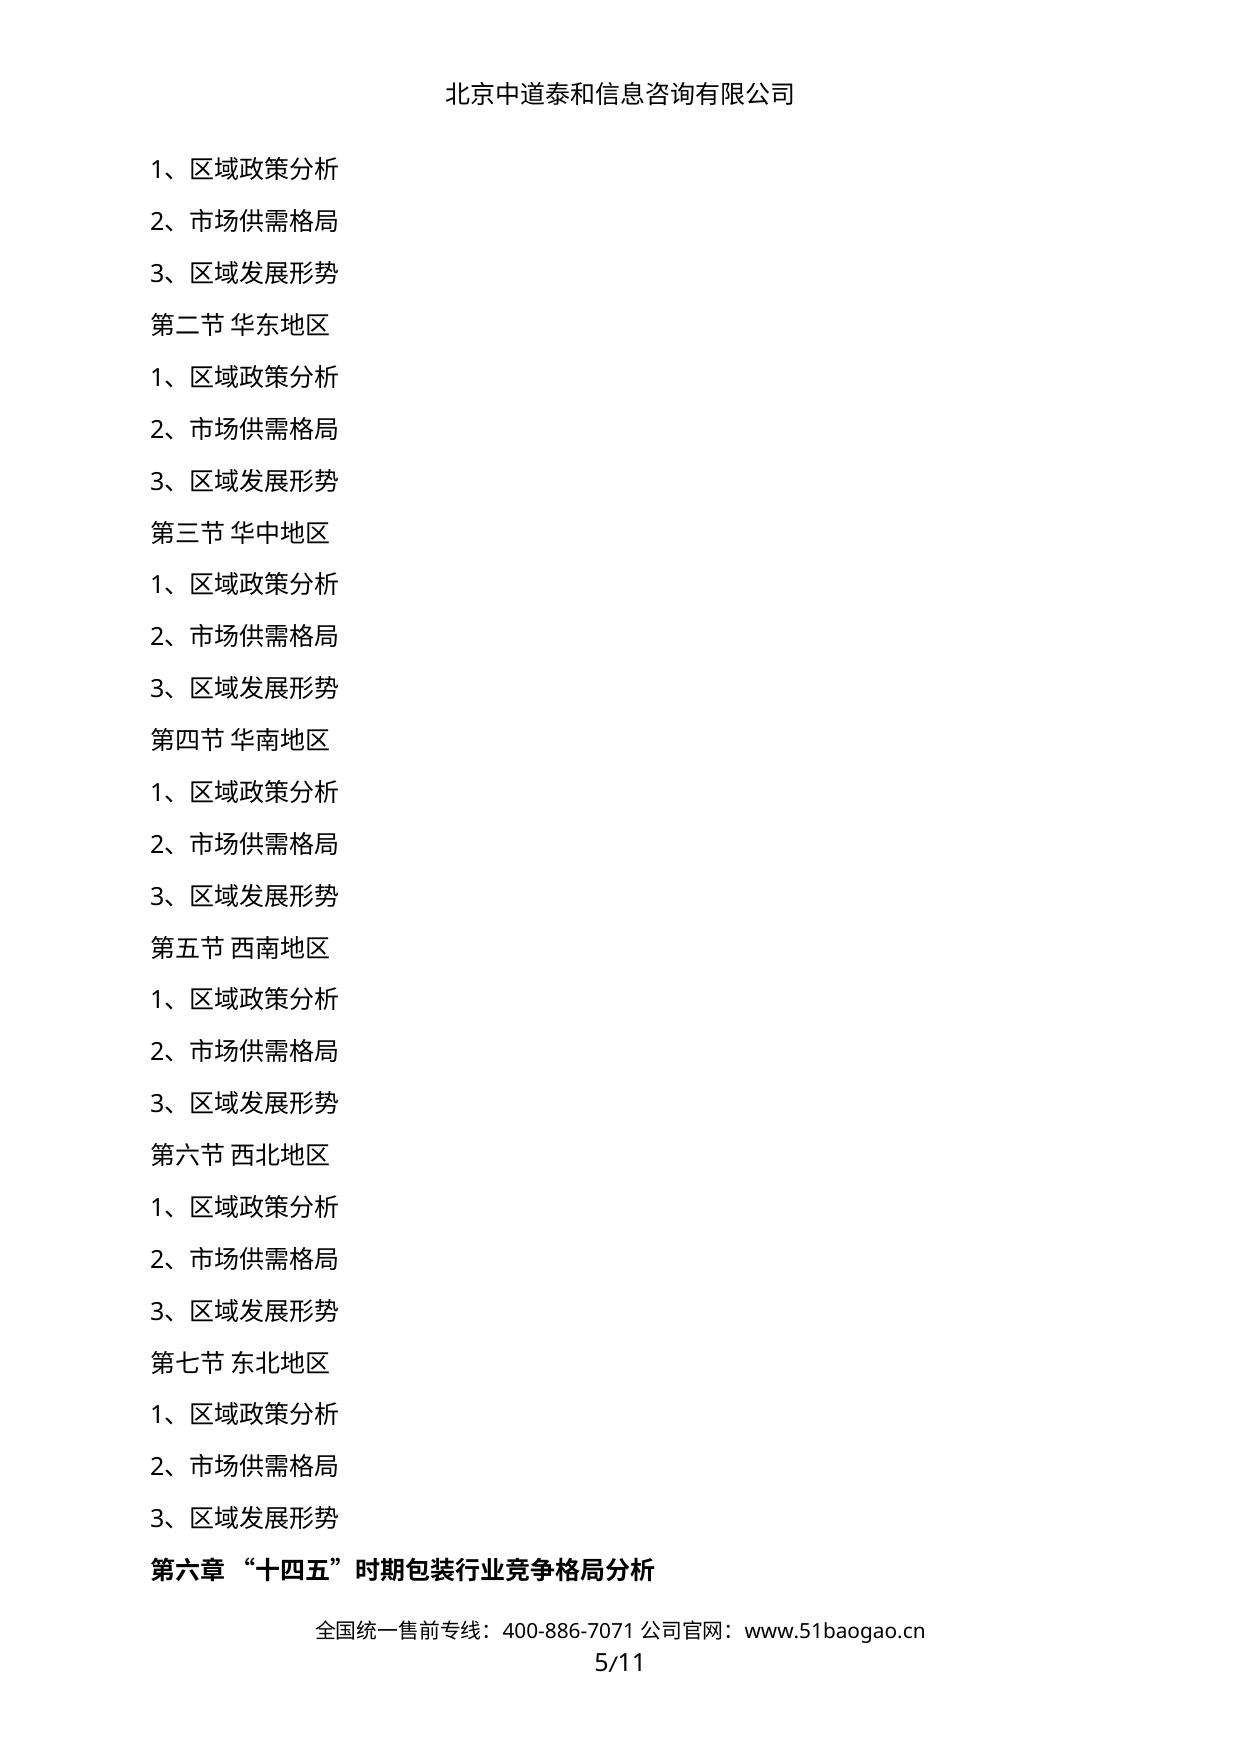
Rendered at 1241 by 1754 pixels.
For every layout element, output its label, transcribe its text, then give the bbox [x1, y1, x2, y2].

text 1、区域政策分析 [150, 150, 1090, 186]
text 3、区域发展形势 [150, 461, 1090, 497]
text 2、市场供需格局 [150, 409, 1090, 446]
text 3、区域发展形势 [150, 876, 1090, 912]
text 3、区域发展形势 [150, 1084, 1090, 1120]
text 3、区域发展形势 [150, 254, 1090, 290]
text 2、市场供需格局 [150, 1447, 1090, 1483]
text 1、区域政策分析 [150, 565, 1090, 601]
text 1、区域政策分析 [150, 772, 1090, 809]
text 2、市场供需格局 [150, 1032, 1090, 1068]
text 第七节 东北地区 [150, 1343, 1090, 1379]
text 1、区域政策分析 [150, 357, 1090, 394]
text 第五节 西南地区 [150, 928, 1090, 964]
text 3、区域发展形势 [150, 669, 1090, 705]
text 第六章 “十四五”时期包装行业竞争格局分析 [150, 1551, 1090, 1587]
text 1、区域政策分析 [150, 1187, 1090, 1224]
text 3、区域发展形势 [150, 1499, 1090, 1535]
text 第六节 西北地区 [150, 1136, 1090, 1172]
text 2、市场供需格局 [150, 1239, 1090, 1276]
text 2、市场供需格局 [150, 824, 1090, 861]
text 第四节 华南地区 [150, 721, 1090, 757]
text 1、区域政策分析 [150, 980, 1090, 1016]
text 2、市场供需格局 [150, 202, 1090, 238]
text 第三节 华中地区 [150, 513, 1090, 549]
text 2、市场供需格局 [150, 617, 1090, 653]
text 1、区域政策分析 [150, 1395, 1090, 1431]
text 3、区域发展形势 [150, 1291, 1090, 1327]
text 第二节 华东地区 [150, 306, 1090, 342]
